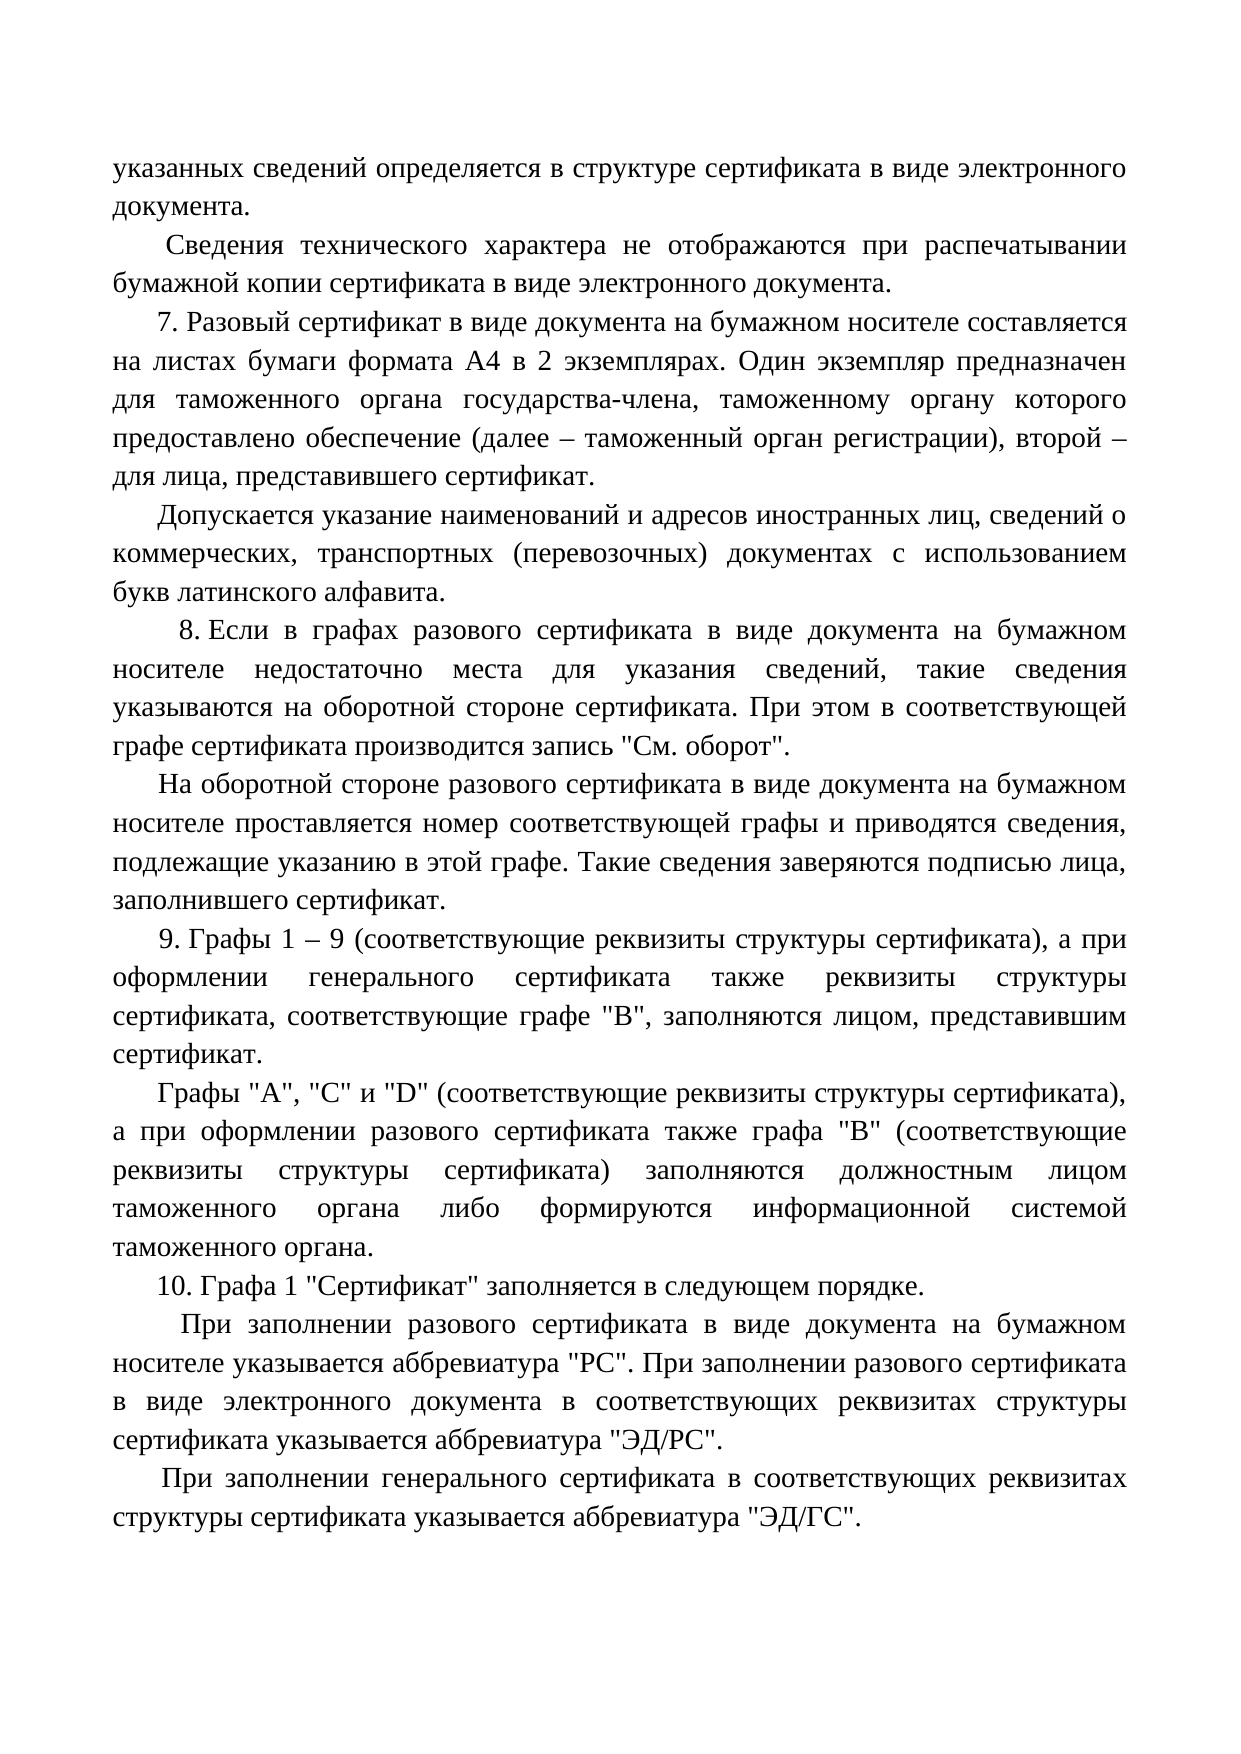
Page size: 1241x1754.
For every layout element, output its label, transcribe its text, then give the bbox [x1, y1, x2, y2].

text Допускается указание наименований и адресов иностранных лиц, сведений о коммерческих, транспортных (перевозочных) документах с использованием букв латинского алфавита. [112, 497, 1128, 607]
text При заполнении генерального сертификата в соответствующих реквизитах структуры сертификата указывается аббревиатура "ЭД/ГС". [112, 1460, 1128, 1532]
text На оборотной стороне разового сертификата в виде документа на бумажном носителе проставляется номер соответствующей графы и приводятся сведения, подлежащие указанию в этой графе. Такие сведения заверяются подписью лица, заполнившего сертификат. [112, 767, 1128, 916]
text Сведения технического характера не отображаются при распечатывании бумажной копии сертификата в виде электронного документа. [112, 227, 1128, 299]
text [112, 150, 1128, 222]
text 9. Графы 1 – 9 (соответствующие реквизиты структуры сертификата), а при оформлении генерального сертификата также реквизиты структуры сертификата, соответствующие графе "В", заполняются лицом, представившим сертификат. [112, 921, 1128, 1070]
text Графы "А", "С" и "D" (соответствующие реквизиты структуры сертификата), а при оформлении разового сертификата также графа "В" (соответствующие реквизиты структуры сертификата) заполняются должностным лицом таможенного органа либо формируются информационной системой таможенного органа. [112, 1075, 1128, 1263]
text 10. Графа 1 "Сертификат" заполняется в следующем порядке. [112, 1268, 1128, 1301]
text 8. Если в графах разового сертификата в виде документа на бумажном носителе недостаточно места для указания сведений, такие сведения указываются на оборотной стороне сертификата. При этом в соответствующей графе сертификата производится запись "См. оборот". [112, 612, 1128, 762]
text 7. Разовый сертификат в виде документа на бумажном носителе составляется на листах бумаги формата А4 в 2 экземплярах. Один экземпляр предназначен для таможенного органа государства-члена, таможенному органу которого предоставлено обеспечение (далее – таможенный орган регистрации), второй – для лица, представившего сертификат. [112, 304, 1128, 492]
text При заполнении разового сертификата в виде документа на бумажном носителе указывается аббревиатура "РС". При заполнении разового сертификата в виде электронного документа в соответствующих реквизитах структуры сертификата указывается аббревиатура "ЭД/РС". [112, 1306, 1128, 1455]
